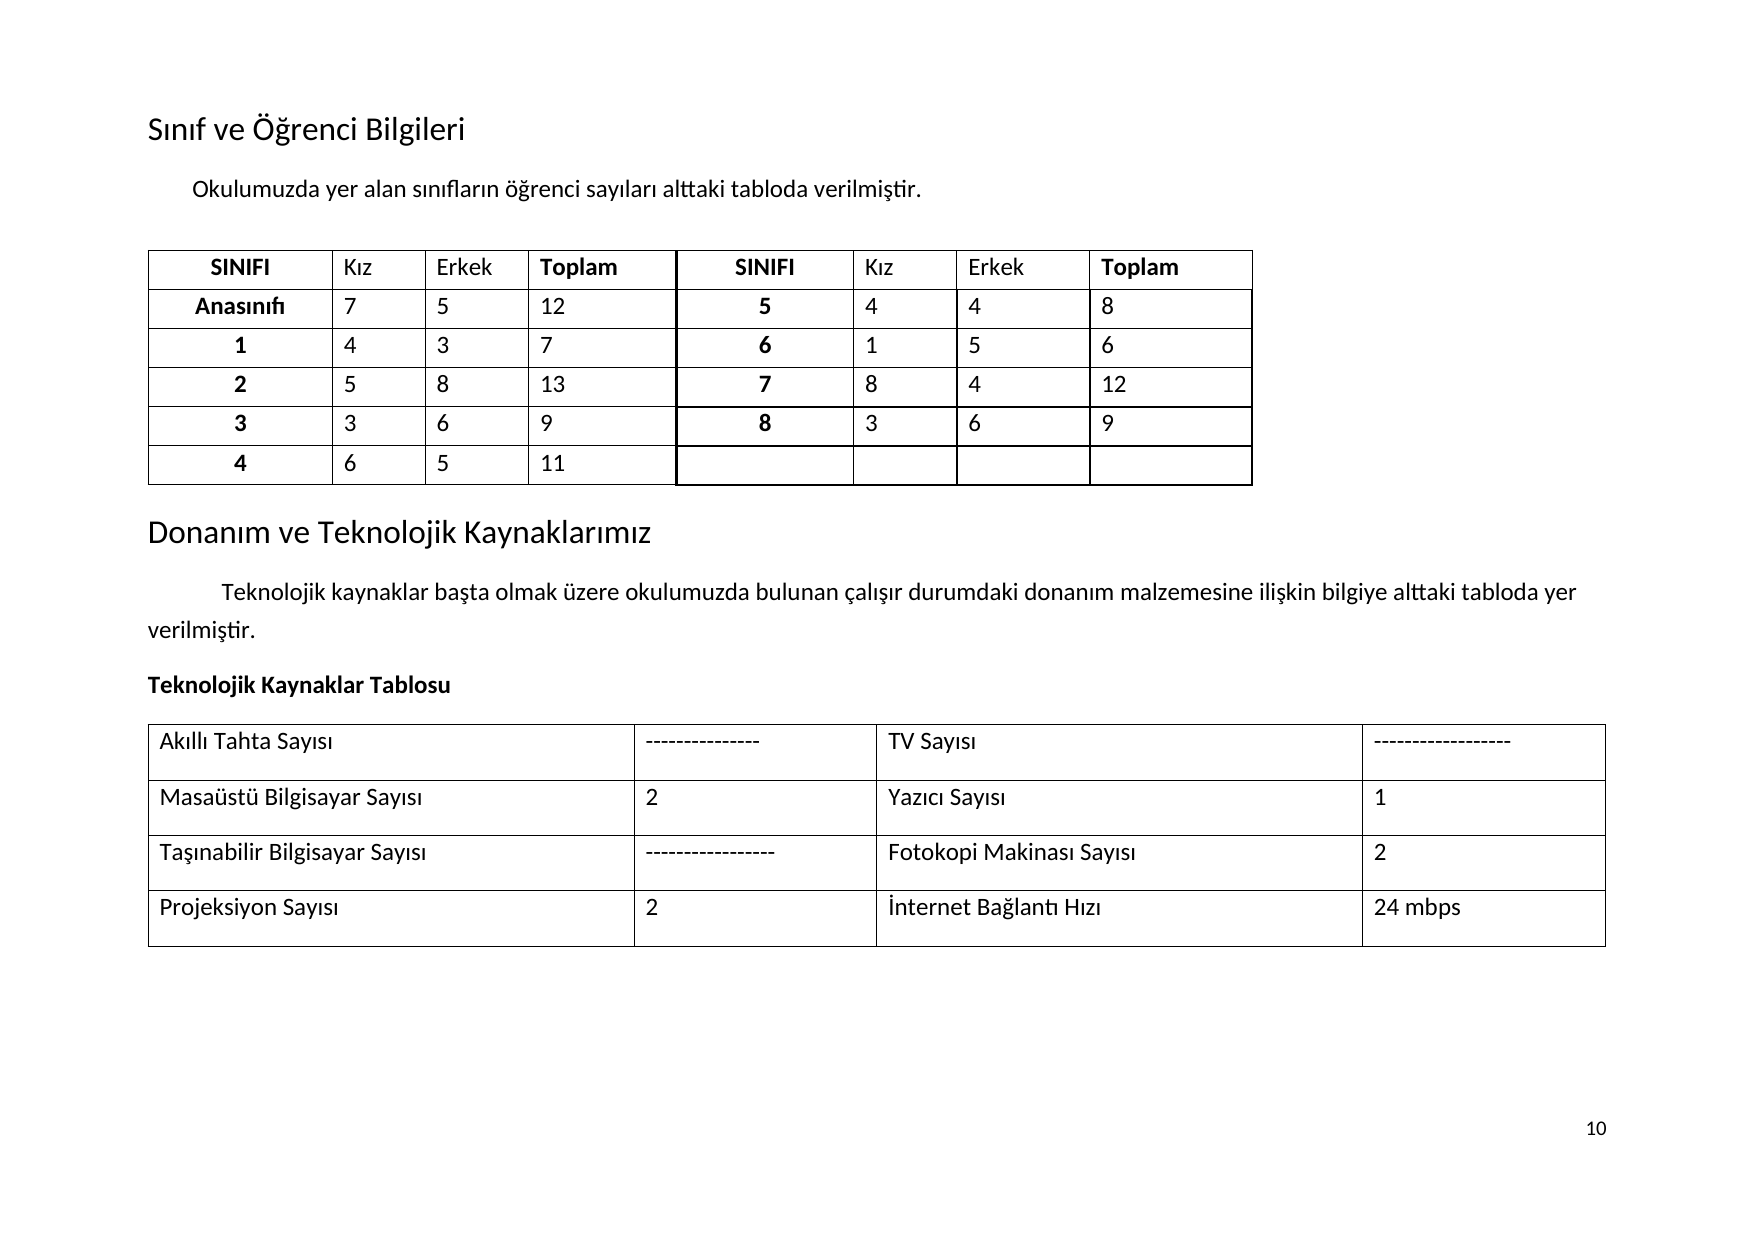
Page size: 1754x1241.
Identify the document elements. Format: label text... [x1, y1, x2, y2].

table_cell [1091, 447, 1251, 484]
table_header Toplam [529, 251, 675, 288]
table_cell 3 [333, 407, 425, 445]
table_cell Taşınabilir Bilgisayar Sayısı [149, 836, 634, 890]
text Teknolojik kaynaklar başta olmak üzere okulumuzda bulunan çalışır durumdaki donanım malzemesine ilişkin bilgiye alttaki tabloda yer verilmiştir. [148, 577, 1606, 645]
table_header Erkek [957, 251, 1089, 288]
table_cell 2 [149, 368, 332, 406]
table_cell 24 mbps [1363, 891, 1605, 946]
table_cell Yazıcı Sayısı [877, 781, 1362, 835]
table_cell 13 [529, 368, 675, 406]
table_cell 6 [678, 329, 853, 367]
table_cell 2 [635, 781, 876, 835]
table_cell 5 [678, 290, 853, 328]
table_header Kız [333, 251, 425, 288]
table_cell [958, 447, 1089, 484]
table_cell 4 [854, 290, 956, 328]
table_cell 6 [1091, 329, 1251, 367]
text Okulumuzda yer alan sınıfların öğrenci sayıları alttaki tabloda verilmiştir. [148, 173, 1606, 204]
table_header TV Sayısı [877, 725, 1362, 779]
table_cell 6 [426, 407, 528, 445]
table_cell 3 [149, 407, 332, 445]
table_cell 5 [426, 290, 528, 328]
table_cell 4 [333, 329, 425, 367]
table_cell [854, 447, 956, 484]
table_cell 7 [529, 329, 675, 367]
table_cell 2 [635, 891, 876, 946]
table_cell İnternet Bağlantı Hızı [877, 891, 1362, 946]
table_cell 5 [958, 329, 1089, 367]
table_header ------------------ [1363, 725, 1605, 779]
table_cell Fotokopi Makinası Sayısı [877, 836, 1362, 890]
table_cell 1 [1363, 781, 1605, 835]
table_cell 8 [678, 408, 853, 445]
table_cell 1 [149, 329, 332, 367]
table_cell Anasınıfı [149, 290, 332, 328]
table_cell 12 [1091, 368, 1251, 406]
table_cell 9 [529, 407, 675, 445]
table_header SINIFI [678, 251, 853, 288]
table_cell 12 [529, 290, 675, 328]
table_header Erkek [426, 251, 528, 288]
table_cell 8 [854, 368, 956, 406]
table_cell 4 [149, 446, 332, 484]
table_header Akıllı Tahta Sayısı [149, 725, 634, 779]
table_cell 6 [958, 408, 1089, 445]
table_cell 6 [333, 446, 425, 484]
table_cell 3 [854, 408, 956, 445]
table_header --------------- [635, 725, 876, 779]
table_cell ----------------- [635, 836, 876, 890]
table_header Kız [854, 251, 956, 288]
table_header Toplam [1090, 251, 1252, 288]
table_cell Masaüstü Bilgisayar Sayısı [149, 781, 634, 835]
table_header SINIFI [149, 251, 332, 288]
table_cell 7 [333, 290, 425, 328]
table_cell [678, 447, 853, 484]
table_cell 5 [426, 446, 528, 484]
subtitle Sınıf ve Öğrenci Bilgileri [148, 108, 1606, 148]
table_cell 8 [426, 368, 528, 406]
table_cell 5 [333, 368, 425, 406]
table_cell 11 [529, 446, 675, 484]
table_cell 4 [958, 368, 1089, 406]
table_cell 8 [1091, 290, 1251, 328]
text Teknolojik Kaynaklar Tablosu [148, 669, 1606, 700]
table_cell 7 [678, 368, 853, 406]
table_cell 9 [1091, 408, 1251, 445]
table_cell 1 [854, 329, 956, 367]
table_cell 3 [426, 329, 528, 367]
table_cell 4 [958, 290, 1089, 328]
table_cell 2 [1363, 836, 1605, 890]
subtitle Donanım ve Teknolojik Kaynaklarımız [148, 511, 1606, 552]
table_cell Projeksiyon Sayısı [149, 891, 634, 946]
